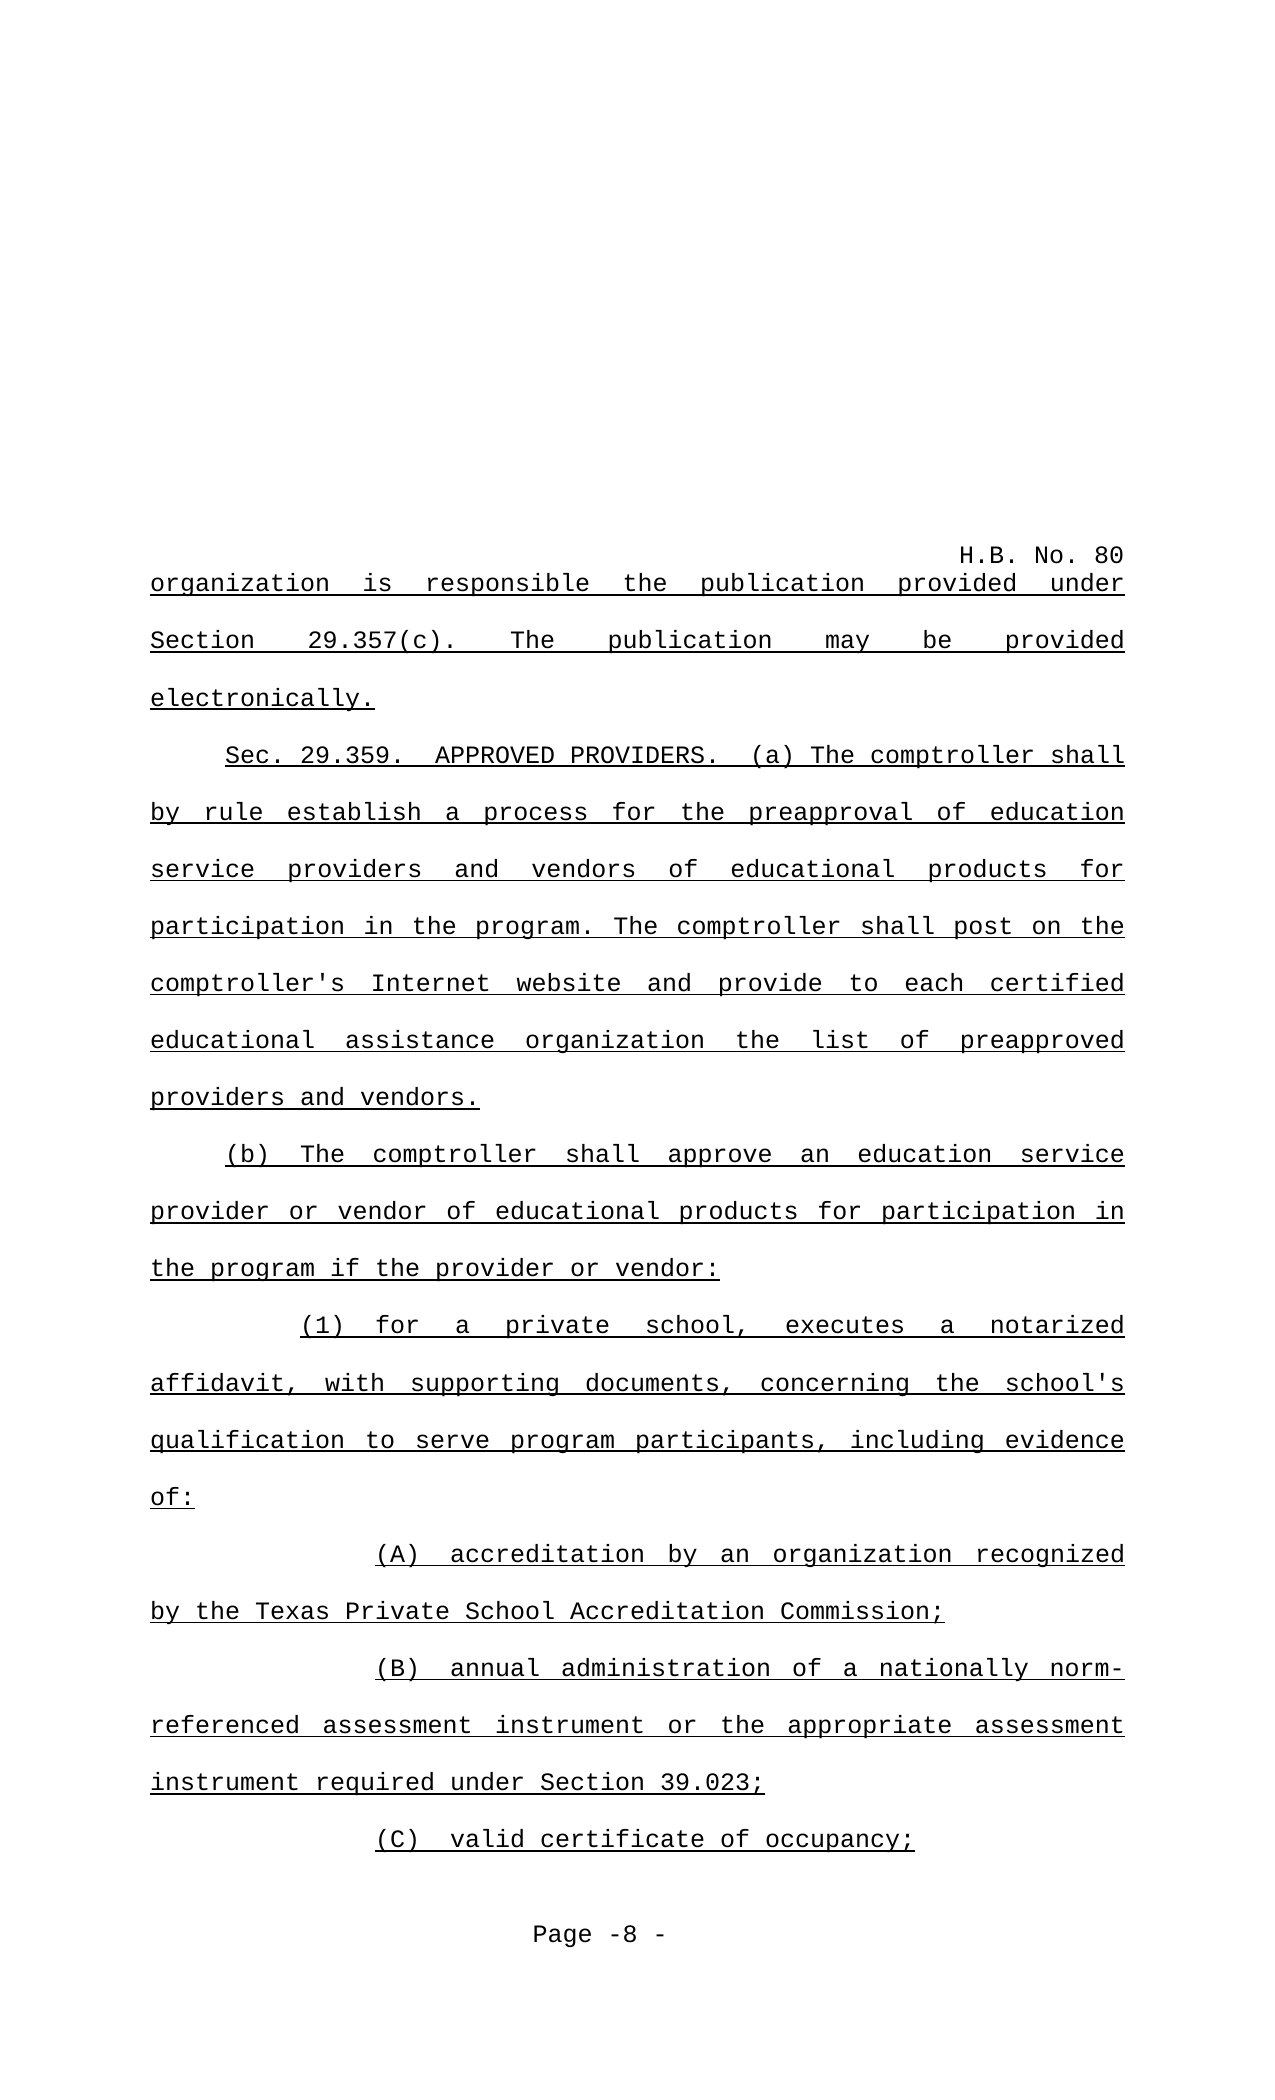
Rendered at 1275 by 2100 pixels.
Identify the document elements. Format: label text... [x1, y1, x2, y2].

text Sec. 29.359. APPROVED PROVIDERS. (a) The comptroller shall by rule establish a process for the preapproval of education service providers and vendors of educational products for participation in the program. The comptroller shall post on the comptroller's Internet website and provide to each certified educational assistance organization the list of preapproved providers and vendors. [150, 742, 1125, 822]
text Sec. 29.359. APPROVED PROVIDERS. (a) The comptroller shall by rule establish a process for the preapproval of education service providers and vendors of educational products for participation in the program. The comptroller shall post on the comptroller's Internet website and provide to each certified educational assistance organization the list of preapproved providers and vendors. [150, 881, 1125, 937]
text Sec. 29.359. APPROVED PROVIDERS. (a) The comptroller shall by rule establish a process for the preapproval of education service providers and vendors of educational products for participation in the program. The comptroller shall post on the comptroller's Internet website and provide to each certified educational assistance organization the list of preapproved providers and vendors. [150, 938, 1125, 994]
text Sec. 29.359. APPROVED PROVIDERS. (a) The comptroller shall by rule establish a process for the preapproval of education service providers and vendors of educational products for participation in the program. The comptroller shall post on the comptroller's Internet website and provide to each certified educational assistance organization the list of preapproved providers and vendors. [150, 1052, 1125, 1113]
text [150, 571, 1125, 594]
text (A) accreditation by an organization recognized by the Texas Private School Accreditation Commission; [150, 1541, 1125, 1627]
text (1) for a private school, executes a notarized affidavit, with supporting documents, concerning the school's qualification to serve program participants, including evidence of: [150, 1313, 1125, 1393]
text Sec. 29.359. APPROVED PROVIDERS. (a) The comptroller shall by rule establish a process for the preapproval of education service providers and vendors of educational products for participation in the program. The comptroller shall post on the comptroller's Internet website and provide to each certified educational assistance organization the list of preapproved providers and vendors. [150, 824, 1125, 880]
text (b) The comptroller shall approve an education service provider or vendor of educational products for participation in the program if the provider or vendor: [150, 1224, 1125, 1284]
text (b) The comptroller shall approve an education service provider or vendor of educational products for participation in the program if the provider or vendor: [150, 1142, 1125, 1222]
text (B) annual administration of a nationally norm-referenced assessment instrument or the appropriate assessment instrument required under Section 39.023; [150, 1655, 1125, 1736]
text (1) for a private school, executes a notarized affidavit, with supporting documents, concerning the school's qualification to serve program participants, including evidence of: [150, 1452, 1125, 1513]
text Sec. 29.359. APPROVED PROVIDERS. (a) The comptroller shall by rule establish a process for the preapproval of education service providers and vendors of educational products for participation in the program. The comptroller shall post on the comptroller's Internet website and provide to each certified educational assistance organization the list of preapproved providers and vendors. [150, 995, 1125, 1051]
text (C) valid certificate of occupancy; [150, 1827, 1125, 1855]
text (B) annual administration of a nationally norm-referenced assessment instrument or the appropriate assessment instrument required under Section 39.023; [150, 1737, 1125, 1798]
text (1) for a private school, executes a notarized affidavit, with supporting documents, concerning the school's qualification to serve program participants, including evidence of: [150, 1395, 1125, 1450]
